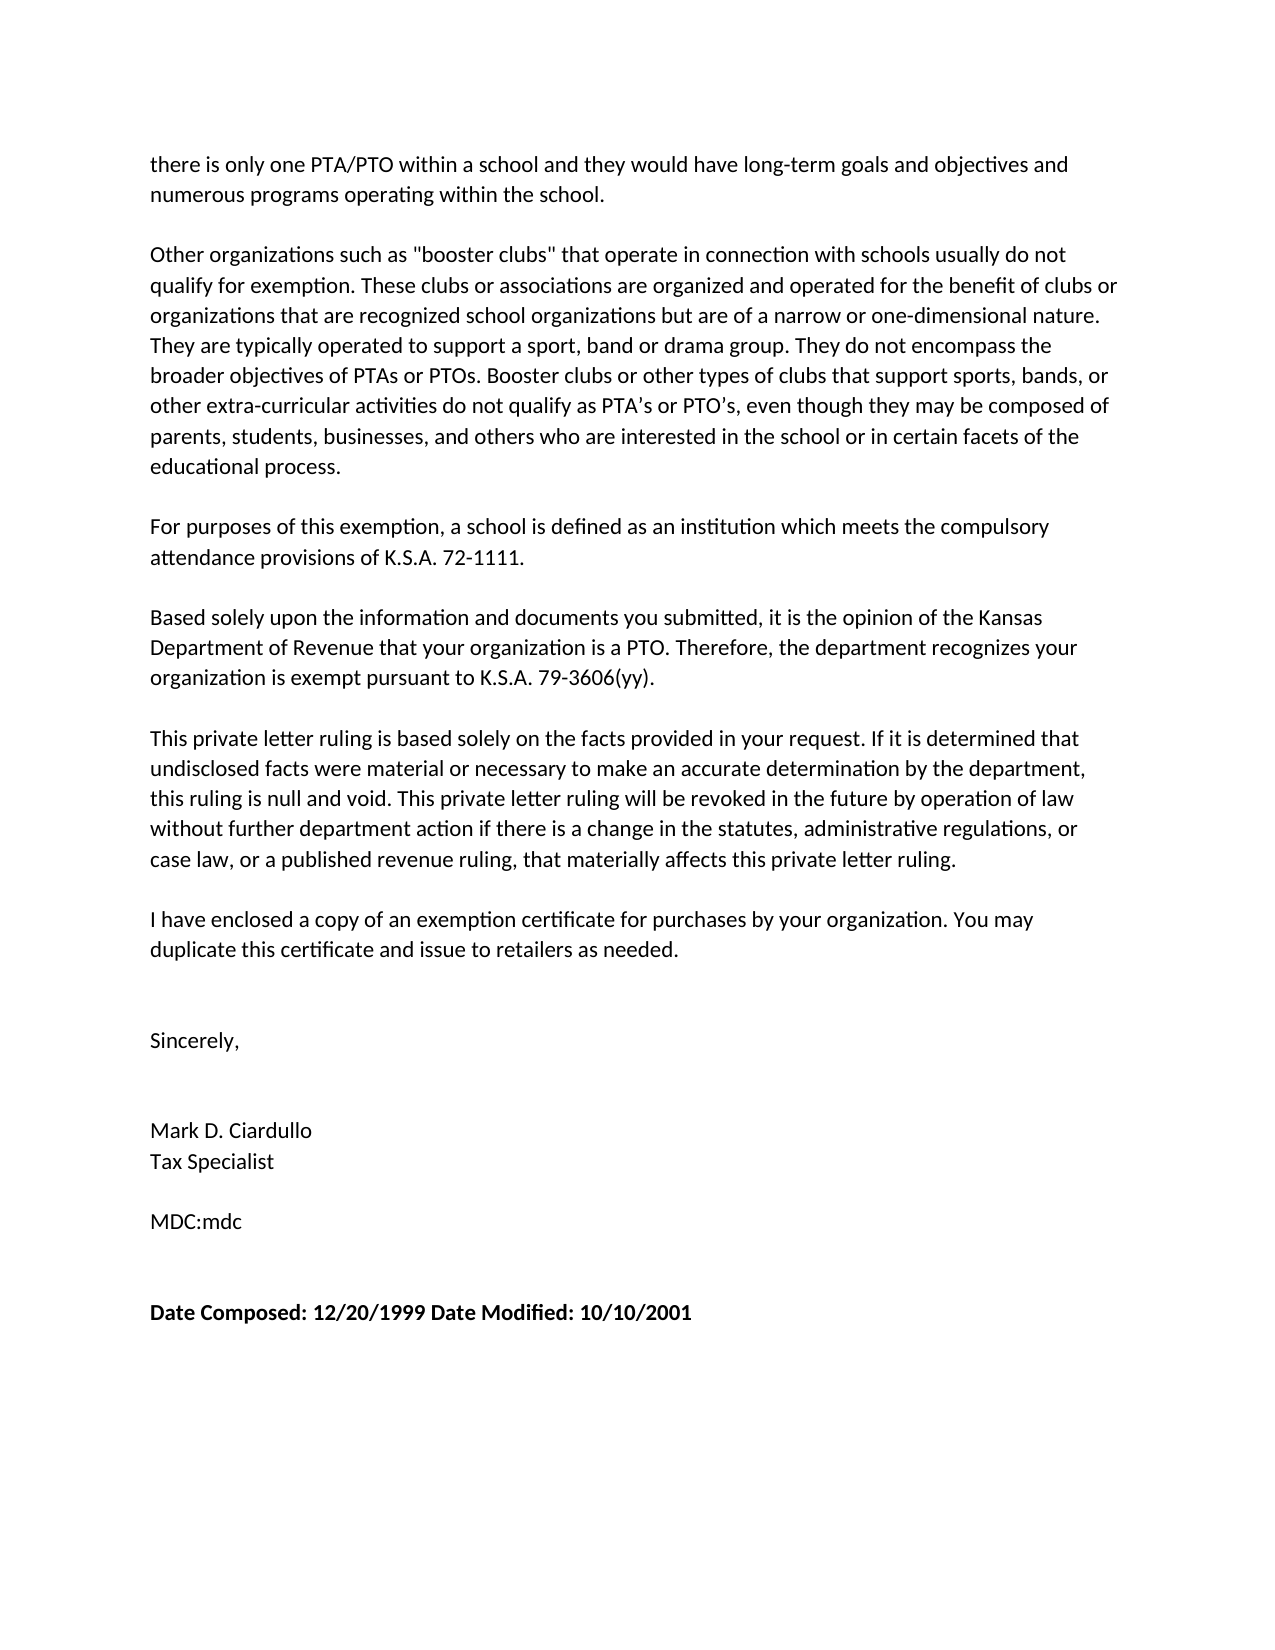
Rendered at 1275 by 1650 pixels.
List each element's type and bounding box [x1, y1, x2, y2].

text [150, 150, 1125, 1326]
